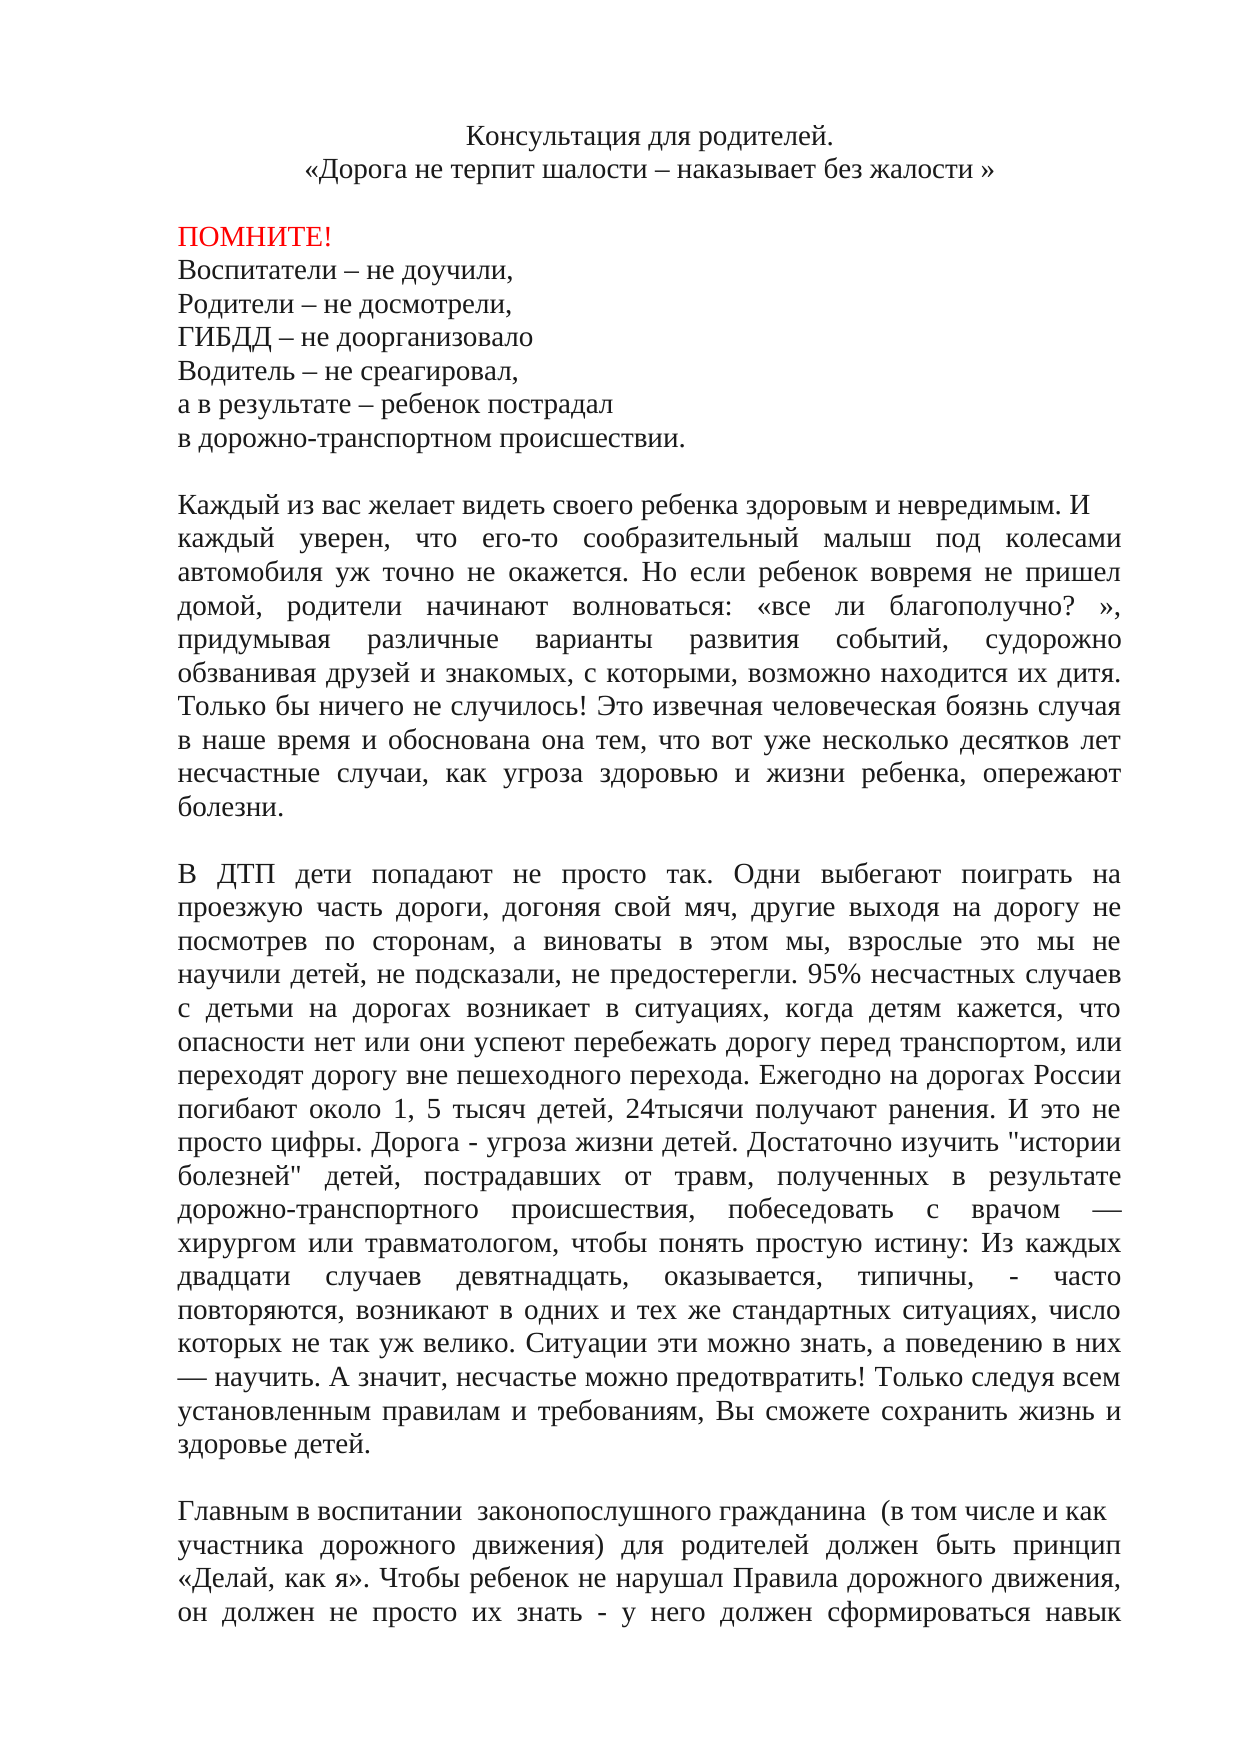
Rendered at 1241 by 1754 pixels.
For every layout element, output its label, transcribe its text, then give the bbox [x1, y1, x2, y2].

text Главным в воспитании законопослушного гражданина (в том числе и как [177, 1493, 1122, 1527]
text Консультация для родителей. [177, 118, 1122, 152]
text «Дорога не терпит шалости – наказывает без жалости » [177, 152, 1122, 185]
text ПОМНИТЕ! [177, 219, 1122, 252]
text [177, 1527, 1122, 1627]
text Воспитатели – не доучили, [177, 252, 1122, 286]
text Водитель – не среагировал, [177, 353, 1122, 386]
text а в результате – ребенок пострадал [177, 386, 1122, 420]
text в дорожно-транспортном происшествии. [177, 420, 1122, 453]
text Родители – не досмотрели, [177, 286, 1122, 319]
text Каждый из вас желает видеть своего ребенка здоровым и невредимым. И [177, 487, 1122, 521]
text каждый уверен, что его-то сообразительный малыш под колесами автомобиля уж точно не окажется. Но если ребенок вовремя не пришел домой, родители начинают волноваться: «все ли благополучно? », придумывая различные варианты развития событий, судорожно обзванивая друзей и знакомых, с которыми, возможно находится их дитя. Только бы ничего не случилось! Это извечная человеческая боязнь случая в наше время и обоснована она тем, что вот уже несколько десятков лет несчастные случаи, как угроза здоровью и жизни ребенка, опережают болезни. [177, 521, 1122, 822]
text ГИБДД – не доорганизовало [177, 319, 1122, 353]
text В ДТП дети попадают не просто так. Одни выбегают поиграть на проезжую часть дороги, догоняя свой мяч, другие выходя на дорогу не посмотрев по сторонам, а виноваты в этом мы, взрослые это мы не научили детей, не подсказали, не предостерегли. 95% несчастных случаев с детьми на дорогах возникает в ситуациях, когда детям кажется, что опасности нет или они успеют перебежать дорогу перед транспортом, или переходят дорогу вне пешеходного перехода. Ежегодно на дорогах России погибают около 1, 5 тысяч детей, 24тысячи получают ранения. И это не просто цифры. Дорога - угроза жизни детей. Достаточно изучить "истории болезней" детей, пострадавших от травм, полученных в результате дорожно-транспортного происшествия, побеседовать с врачом — хирургом или травматологом, чтобы понять простую истину: Из каждых двадцати случаев девятнадцать, оказывается, типичны, - часто повторяются, возникают в одних и тех же стандартных ситуациях, число которых не так уж велико. Ситуации эти можно знать, а поведению в них — научить. А значит, несчастье можно предотвратить! Только следуя всем установленным правилам и требованиям, Вы сможете сохранить жизнь и здоровье детей. [177, 856, 1122, 1460]
